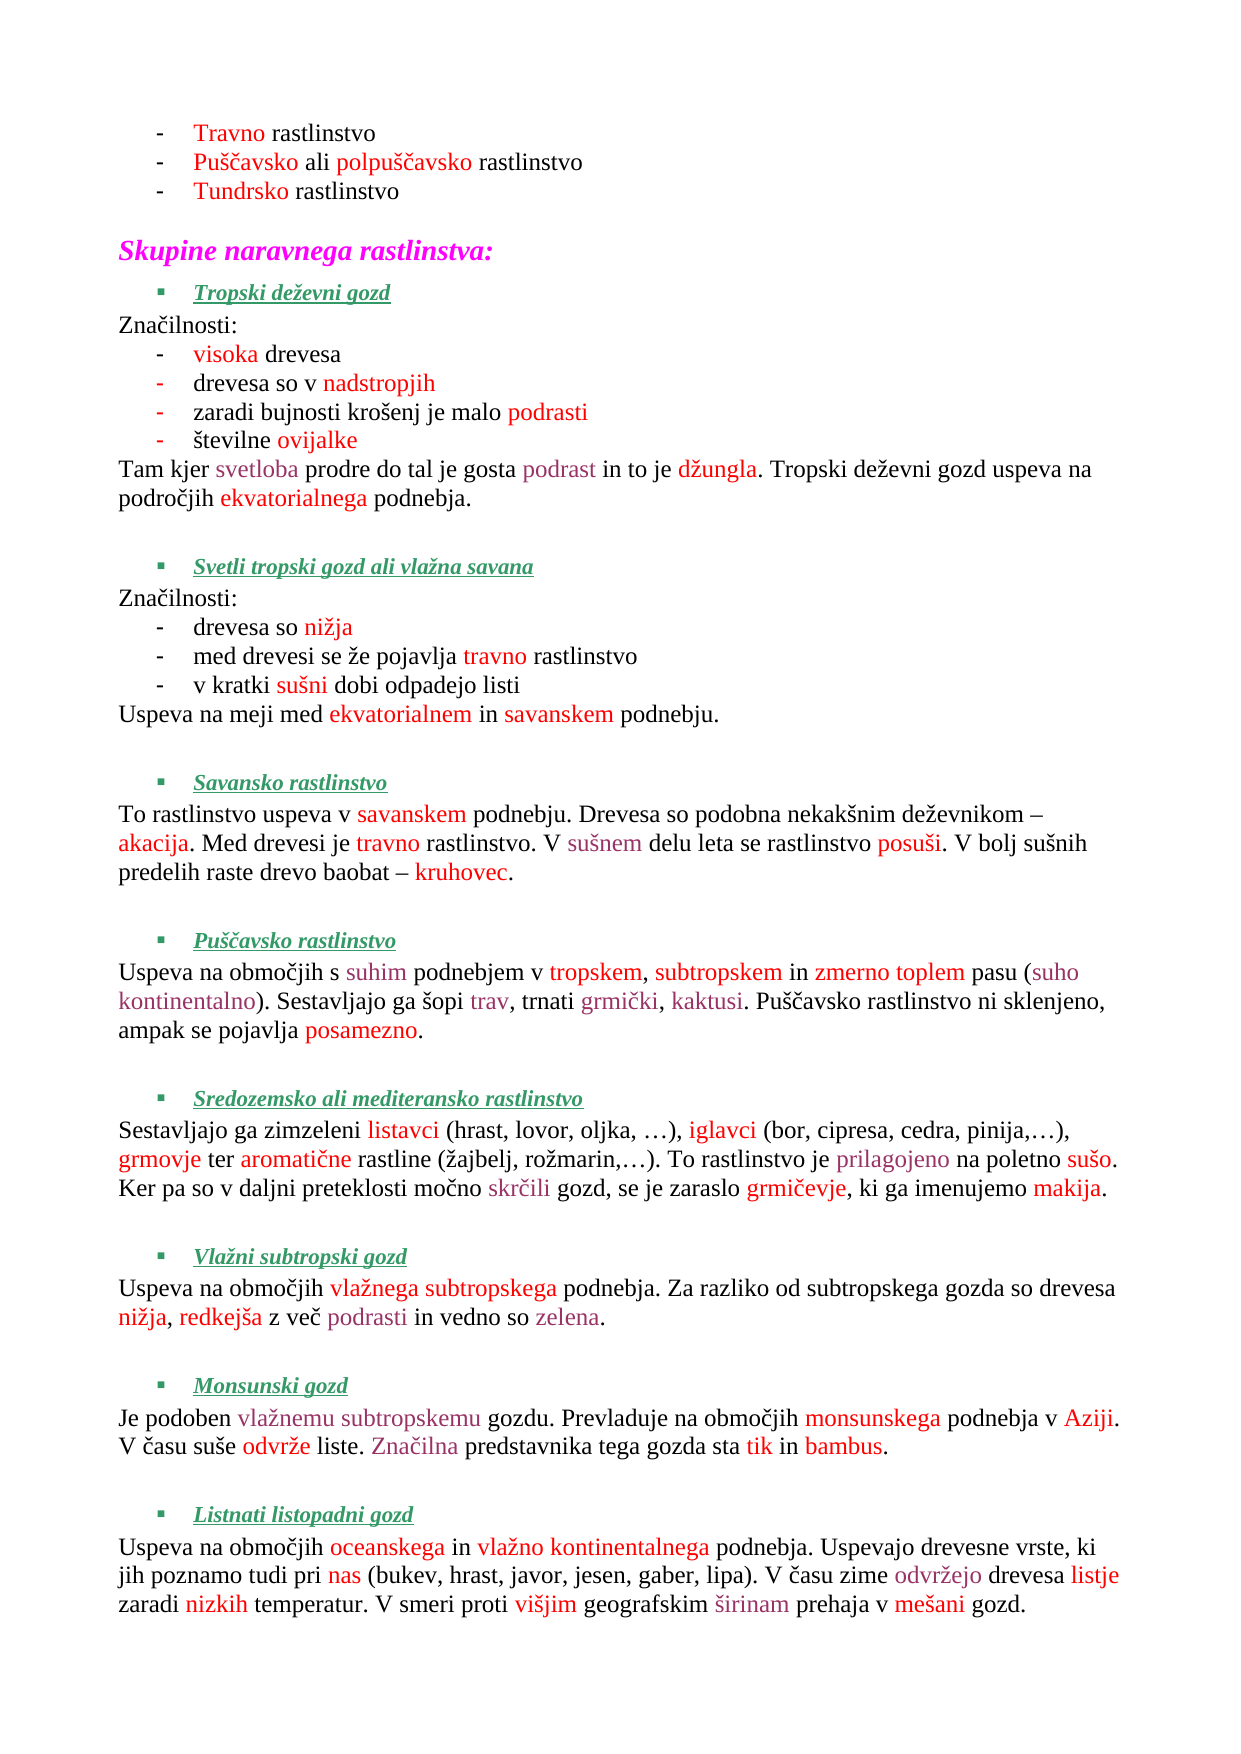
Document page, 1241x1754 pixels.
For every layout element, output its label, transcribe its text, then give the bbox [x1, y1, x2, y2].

subtitle Sredozemsko ali mediteransko rastlinstvo [156, 1085, 1122, 1111]
text Uspeva na meji med ekvatorialnem in savanskem podnebju. [118, 699, 1122, 727]
subtitle Savansko rastlinstvo [156, 769, 1122, 795]
list drevesa so nižja [156, 612, 1122, 641]
text Značilnosti: [118, 583, 1122, 612]
subtitle Skupine naravnega rastlinstva: [118, 233, 1122, 267]
text To rastlinstvo uspeva v savanskem podnebju. Drevesa so podobna nekakšnim deževnikom – akacija. Med drevesi je travno rastlinstvo. V sušnem delu leta se rastlinstvo posuši. V bolj sušnih predelih raste drevo baobat – kruhovec. [118, 799, 1122, 886]
text Tam kjer svetloba prodre do tal je gosta podrast in to je džungla. Tropski deževni gozd uspeva na področjih ekvatorialnega podnebja. [118, 454, 1122, 512]
text Uspeva na območjih vlažnega subtropskega podnebja. Za razliko od subtropskega gozda so drevesa nižja, redkejša z več podrasti in vedno so zelena. [118, 1273, 1122, 1331]
subtitle Monsunski gozd [156, 1372, 1122, 1398]
subtitle Puščavsko rastlinstvo [156, 927, 1122, 953]
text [118, 1532, 1122, 1618]
list Travno rastlinstvo [156, 118, 1122, 147]
subtitle Svetli tropski gozd ali vlažna savana [156, 553, 1122, 579]
text Uspeva na območjih s suhim podnebjem v tropskem, subtropskem in zmerno toplem pasu (suho kontinentalno). Sestavljajo ga šopi trav, trnati grmički, kaktusi. Puščavsko rastlinstvo ni sklenjeno, ampak se pojavlja posamezno. [118, 957, 1122, 1043]
list med drevesi se že pojavlja travno rastlinstvo [156, 641, 1122, 670]
list v kratki sušni dobi odpadejo listi [156, 670, 1122, 699]
list visoka drevesa [156, 339, 1122, 368]
subtitle Tropski deževni gozd [156, 279, 1122, 306]
text Je podoben vlažnemu subtropskemu gozdu. Prevladuje na območjih monsunskega podnebja v Aziji. V času suše odvrže liste. Značilna predstavnika tega gozda sta tik in bambus. [118, 1403, 1122, 1460]
list Puščavsko ali polpuščavsko rastlinstvo [156, 147, 1122, 176]
subtitle Vlažni subtropski gozd [156, 1243, 1122, 1269]
text Sestavljajo ga zimzeleni listavci (hrast, lovor, oljka, …), iglavci (bor, cipresa, cedra, pinija,…), grmovje ter aromatične rastline (žajbelj, rožmarin,…). To rastlinstvo je prilagojeno na poletno sušo. Ker pa so v daljni preteklosti močno skrčili gozd, se je zaraslo grmičevje, ki ga imenujemo makija. [118, 1115, 1122, 1202]
subtitle Listnati listopadni gozd [156, 1501, 1122, 1528]
list zaradi bujnosti krošenj je malo podrasti [156, 396, 1122, 425]
text Značilnosti: [118, 310, 1122, 339]
list številne ovijalke [156, 425, 1122, 454]
list drevesa so v nadstropjih [156, 368, 1122, 396]
list Tundrsko rastlinstvo [156, 176, 1122, 205]
